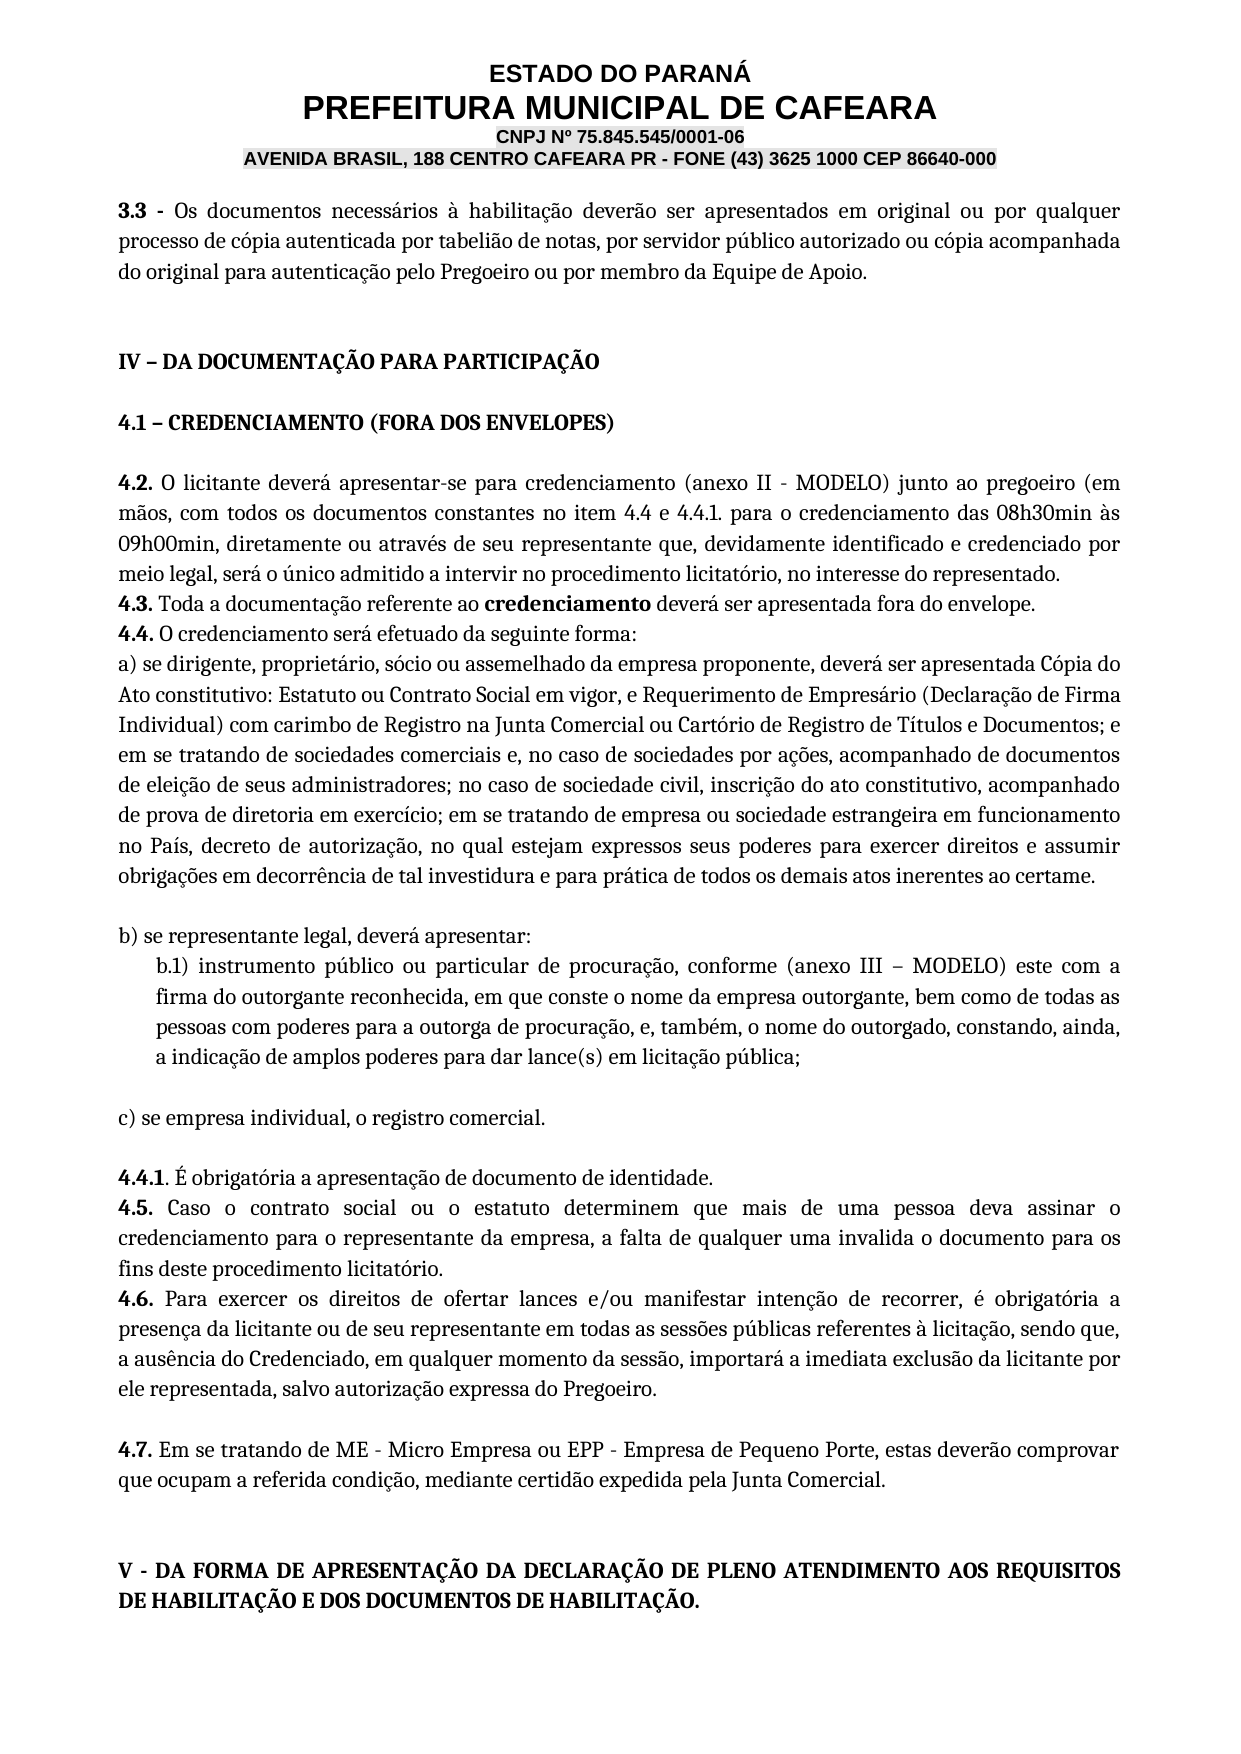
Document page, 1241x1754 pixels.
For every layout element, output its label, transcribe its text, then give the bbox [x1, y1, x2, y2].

text V - DA FORMA DE APRESENTAÇÃO DA DECLARAÇÃO DE PLENO ATENDIMENTO AOS REQUISITOS DE HABILITAÇÃO E DOS DOCUMENTOS DE HABILITAÇÃO. [118, 1557, 1122, 1614]
text 4.1 – CREDENCIAMENTO (FORA DOS ENVELOPES) [118, 409, 1122, 436]
text 4.3. Toda a documentação referente ao credenciamento deverá ser apresentada fora do envelope. [118, 591, 1122, 617]
text 4.4. O credenciamento será efetuado da seguinte forma: [118, 621, 1122, 647]
text IV – DA DOCUMENTAÇÃO PARA PARTICIPAÇÃO [118, 349, 1122, 376]
text 3.3 - Os documentos necessários à habilitação deverão ser apresentados em original ou por qualquer processo de cópia autenticada por tabelião de notas, por servidor público autorizado ou cópia acompanhada do original para autenticação pelo Pregoeiro ou por membro da Equipe de Apoio. [118, 198, 1122, 285]
text 4.6. Para exercer os direitos de ofertar lances e/ou manifestar intenção de recorrer, é obrigatória a presença da licitante ou de seu representante em todas as sessões públicas referentes à licitação, sendo que, a ausência do Credenciado, em qualquer momento da sessão, importará a imediata exclusão da licitante por ele representada, salvo autorização expressa do Pregoeiro. [118, 1286, 1122, 1403]
text b) se representante legal, deverá apresentar: [118, 923, 1122, 949]
text b.1) instrumento público ou particular de procuração, conforme (anexo III – MODELO) este com a firma do outorgante reconhecida, em que conste o nome da empresa outorgante, bem como de todas as pessoas com poderes para a outorga de procuração, e, também, o nome do outorgado, constando, ainda, a indicação de amplos poderes para dar lance(s) em licitação pública; [156, 953, 1122, 1070]
text 4.7. Em se tratando de ME - Micro Empresa ou EPP - Empresa de Pequeno Porte, estas deverão comprovar que ocupam a referida condição, mediante certidão expedida pela Junta Comercial. [118, 1437, 1122, 1493]
text 4.5. Caso o contrato social ou o estatuto determinem que mais de uma pessoa deva assinar o credenciamento para o representante da empresa, a falta de qualquer uma invalida o documento para os fins deste procedimento licitatório. [118, 1195, 1122, 1282]
text 4.2. O licitante deverá apresentar-se para credenciamento (anexo II - MODELO) junto ao pregoeiro (em mãos, com todos os documentos constantes no item 4.4 e 4.4.1. para o credenciamento das 08h30min às 09h00min, diretamente ou através de seu representante que, devidamente identificado e credenciado por meio legal, será o único admitido a intervir no procedimento licitatório, no interesse do representado. [118, 470, 1122, 587]
text c) se empresa individual, o registro comercial. [118, 1104, 1122, 1131]
text a) se dirigente, proprietário, sócio ou assemelhado da empresa proponente, deverá ser apresentada Cópia do Ato constitutivo: Estatuto ou Contrato Social em vigor, e Requerimento de Empresário (Declaração de Firma Individual) com carimbo de Registro na Junta Comercial ou Cartório de Registro de Títulos e Documentos; e em se tratando de sociedades comerciais e, no caso de sociedades por ações, acompanhado de documentos de eleição de seus administradores; no caso de sociedade civil, inscrição do ato constitutivo, acompanhado de prova de diretoria em exercício; em se tratando de empresa ou sociedade estrangeira em funcionamento no País, decreto de autorização, no qual estejam expressos seus poderes para exercer direitos e assumir obrigações em decorrência de tal investidura e para prática de todos os demais atos inerentes ao certame. [118, 651, 1122, 889]
text 4.4.1. É obrigatória a apresentação de documento de identidade. [118, 1165, 1122, 1191]
